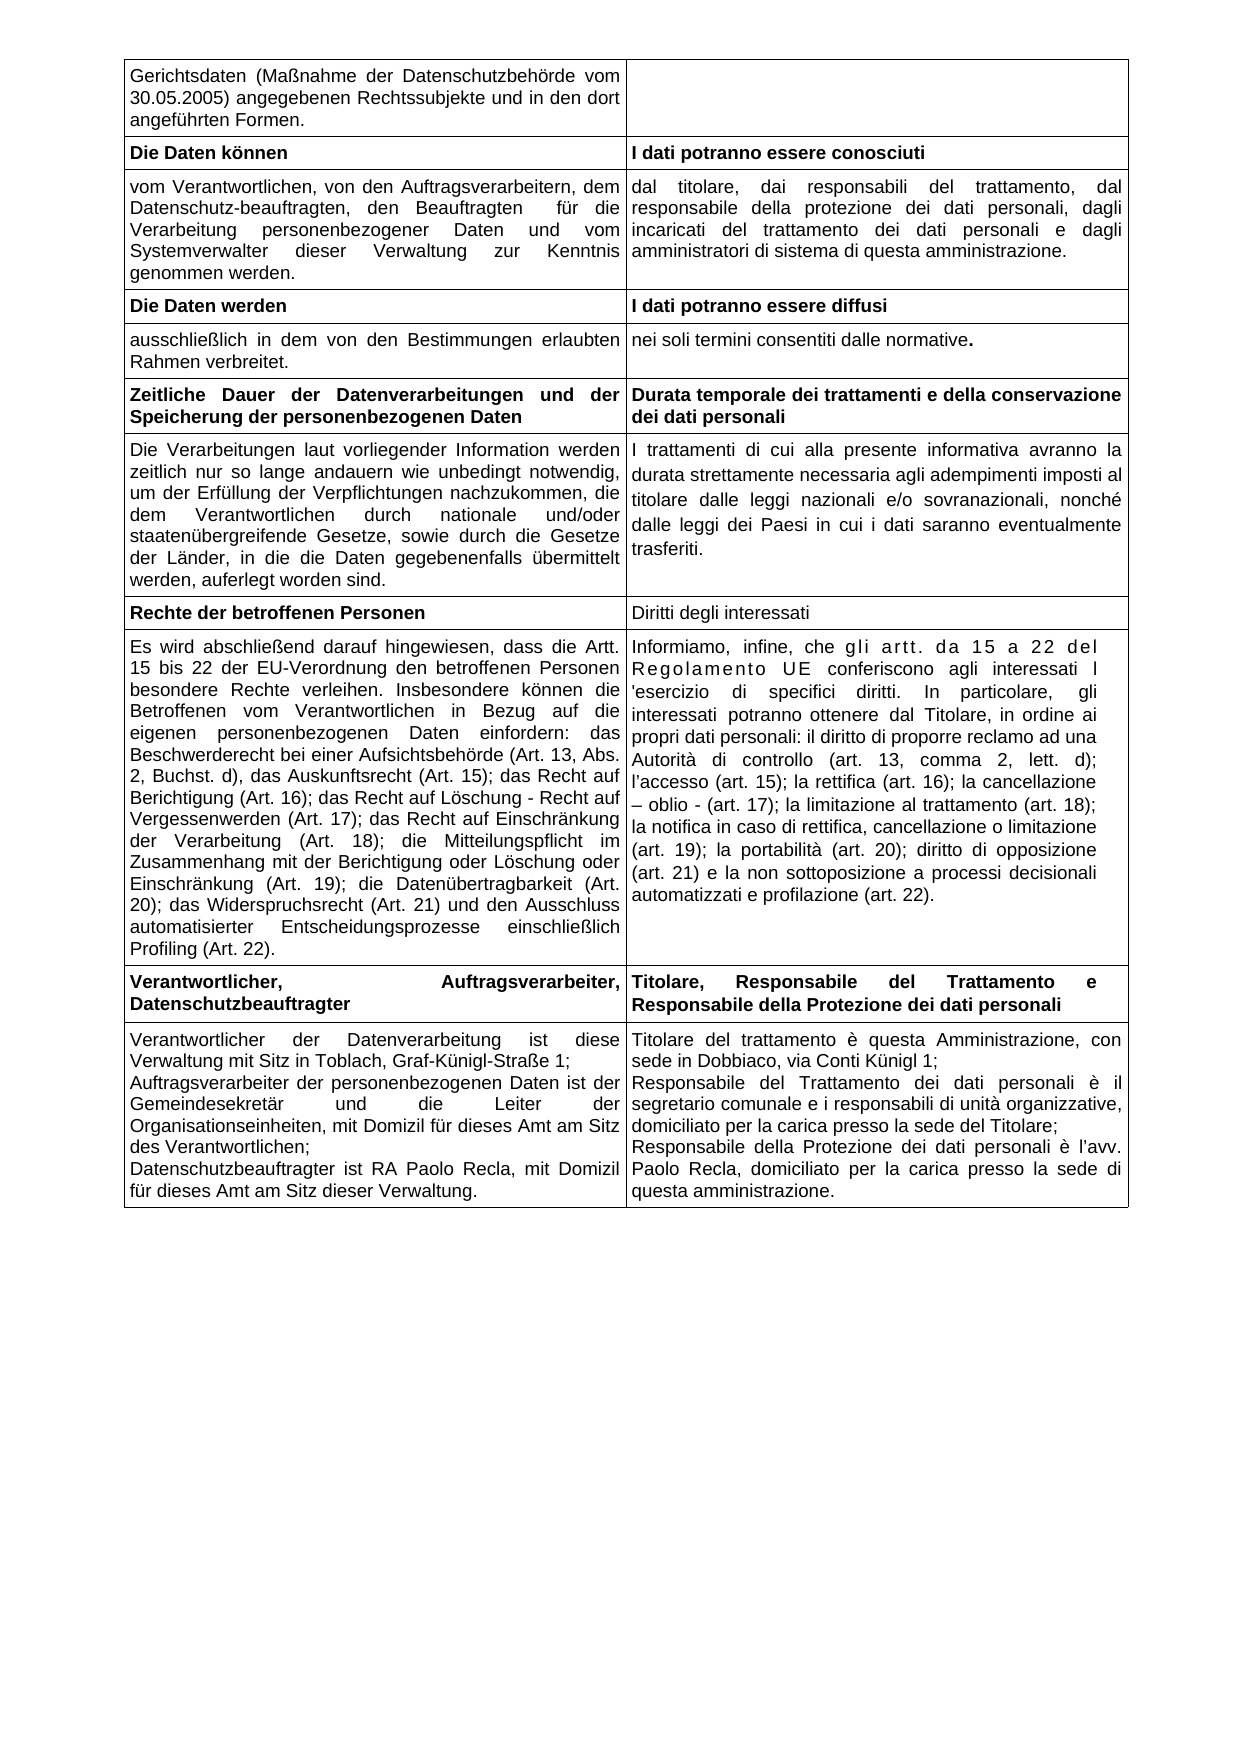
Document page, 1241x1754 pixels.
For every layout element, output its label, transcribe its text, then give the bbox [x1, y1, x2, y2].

table_cell I trattamenti di cui alla presente informativa avranno la durata strettamente necessaria agli adempimenti imposti al titolare dalle leggi nazionali e/o sovranazionali, nonché dalle leggi dei Paesi in cui i dati saranno eventualmente trasferiti. [627, 434, 1128, 596]
table_cell Die Daten können [125, 137, 626, 169]
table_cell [125, 60, 626, 136]
table_cell ausschließlich in dem von den Bestimmungen erlaubten Rahmen verbreitet. [125, 324, 626, 378]
table_cell Die Daten werden [125, 290, 626, 323]
table_cell I dati potranno essere conosciuti [627, 137, 1128, 169]
table_cell Durata temporale dei trattamenti e della conservazione dei dati personali [627, 379, 1128, 433]
table_cell Diritti degli interessati [627, 597, 1128, 629]
table_cell Verantwortlicher, Auftragsverarbeiter, Datenschutzbeauftragter [125, 966, 626, 1022]
table_cell Zeitliche Dauer der Datenverarbeitungen und der Speicherung der personenbezogenen Daten [125, 379, 626, 433]
table_cell Es wird abschließend darauf hingewiesen, dass die Artt. 15 bis 22 der EU-Verordnung den betroffenen Personen besondere Rechte verleihen. Insbesondere können die Betroffenen vom Verantwortlichen in Bezug auf die eigenen personenbezogenen Daten einfordern: das Beschwerderecht bei einer Aufsichtsbehörde (Art. 13, Abs. 2, Buchst. d), das Auskunftsrecht (Art. 15); das Recht auf Berichtigung (Art. 16); das Recht auf Löschung - Recht auf Vergessenwerden (Art. 17); das Recht auf Einschränkung der Verarbeitung (Art. 18); die Mitteilungspflicht im Zusammenhang mit der Berichtigung oder Löschung oder Einschränkung (Art. 19); die Datenübertragbarkeit (Art. 20); das Widerspruchsrecht (Art. 21) und den Ausschluss automatisierter Entscheidungsprozesse einschließlich Profiling (Art. 22). [125, 630, 626, 965]
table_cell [627, 60, 1128, 136]
table_cell nei soli termini consentiti dalle normative. [627, 324, 1128, 378]
table_cell Titolare del trattamento è questa Amministrazione, con sede in Dobbiaco, via Conti Künigl 1; Responsabile del Trattamento dei dati personali è il segretario comunale e i responsabili di unità organizzative, domiciliato per la carica presso la sede del Titolare; Responsabile della Protezione dei dati personali è l’avv. Paolo Recla, domiciliato per la carica presso la sede di questa amministrazione. [627, 1023, 1128, 1207]
table_cell vom Verantwortlichen, von den Auftragsverarbeitern, dem Datenschutz-beauftragten, den Beauftragten für die Verarbeitung personenbezogener Daten und vom Systemverwalter dieser Verwaltung zur Kenntnis genommen werden. [125, 170, 626, 289]
table_cell I dati potranno essere diffusi [627, 290, 1128, 323]
table_cell Rechte der betroffenen Personen [125, 597, 626, 629]
table_cell Verantwortlicher der Datenverarbeitung ist diese Verwaltung mit Sitz in Toblach, Graf-Künigl-Straße 1; Auftragsverarbeiter der personenbezogenen Daten ist der Gemeindesekretär und die Leiter der Organisationseinheiten, mit Domizil für dieses Amt am Sitz des Verantwortlichen; Datenschutzbeauftragter ist RA Paolo Recla, mit Domizil für dieses Amt am Sitz dieser Verwaltung. [125, 1023, 626, 1207]
table_cell Informiamo, infine, che gli artt. da 15 a 22 del Regolamento UE conferiscono agli interessati l 'esercizio di specifici diritti. In particolare, gli interessati potranno ottenere dal Titolare, in ordine ai propri dati personali: il diritto di proporre reclamo ad una Autorità di controllo (art. 13, comma 2, lett. d); l’accesso (art. 15); la rettifica (art. 16); la cancellazione – oblio - (art. 17); la limitazione al trattamento (art. 18); la notifica in caso di rettifica, cancellazione o limitazione (art. 19); la portabilità (art. 20); diritto di opposizione (art. 21) e la non sottoposizione a processi decisionali automatizzati e profilazione (art. 22). [627, 630, 1128, 965]
table_cell Die Verarbeitungen laut vorliegender Information werden zeitlich nur so lange andauern wie unbedingt notwendig, um der Erfüllung der Verpflichtungen nachzukommen, die dem Verantwortlichen durch nationale und/oder staatenübergreifende Gesetze, sowie durch die Gesetze der Länder, in die die Daten gegebenenfalls übermittelt werden, auferlegt worden sind. [125, 434, 626, 596]
table_cell dal titolare, dai responsabili del trattamento, dal responsabile della protezione dei dati personali, dagli incaricati del trattamento dei dati personali e dagli amministratori di sistema di questa amministrazione. [627, 170, 1128, 289]
table_cell Titolare, Responsabile del Trattamento e Responsabile della Protezione dei dati personali [627, 966, 1128, 1022]
